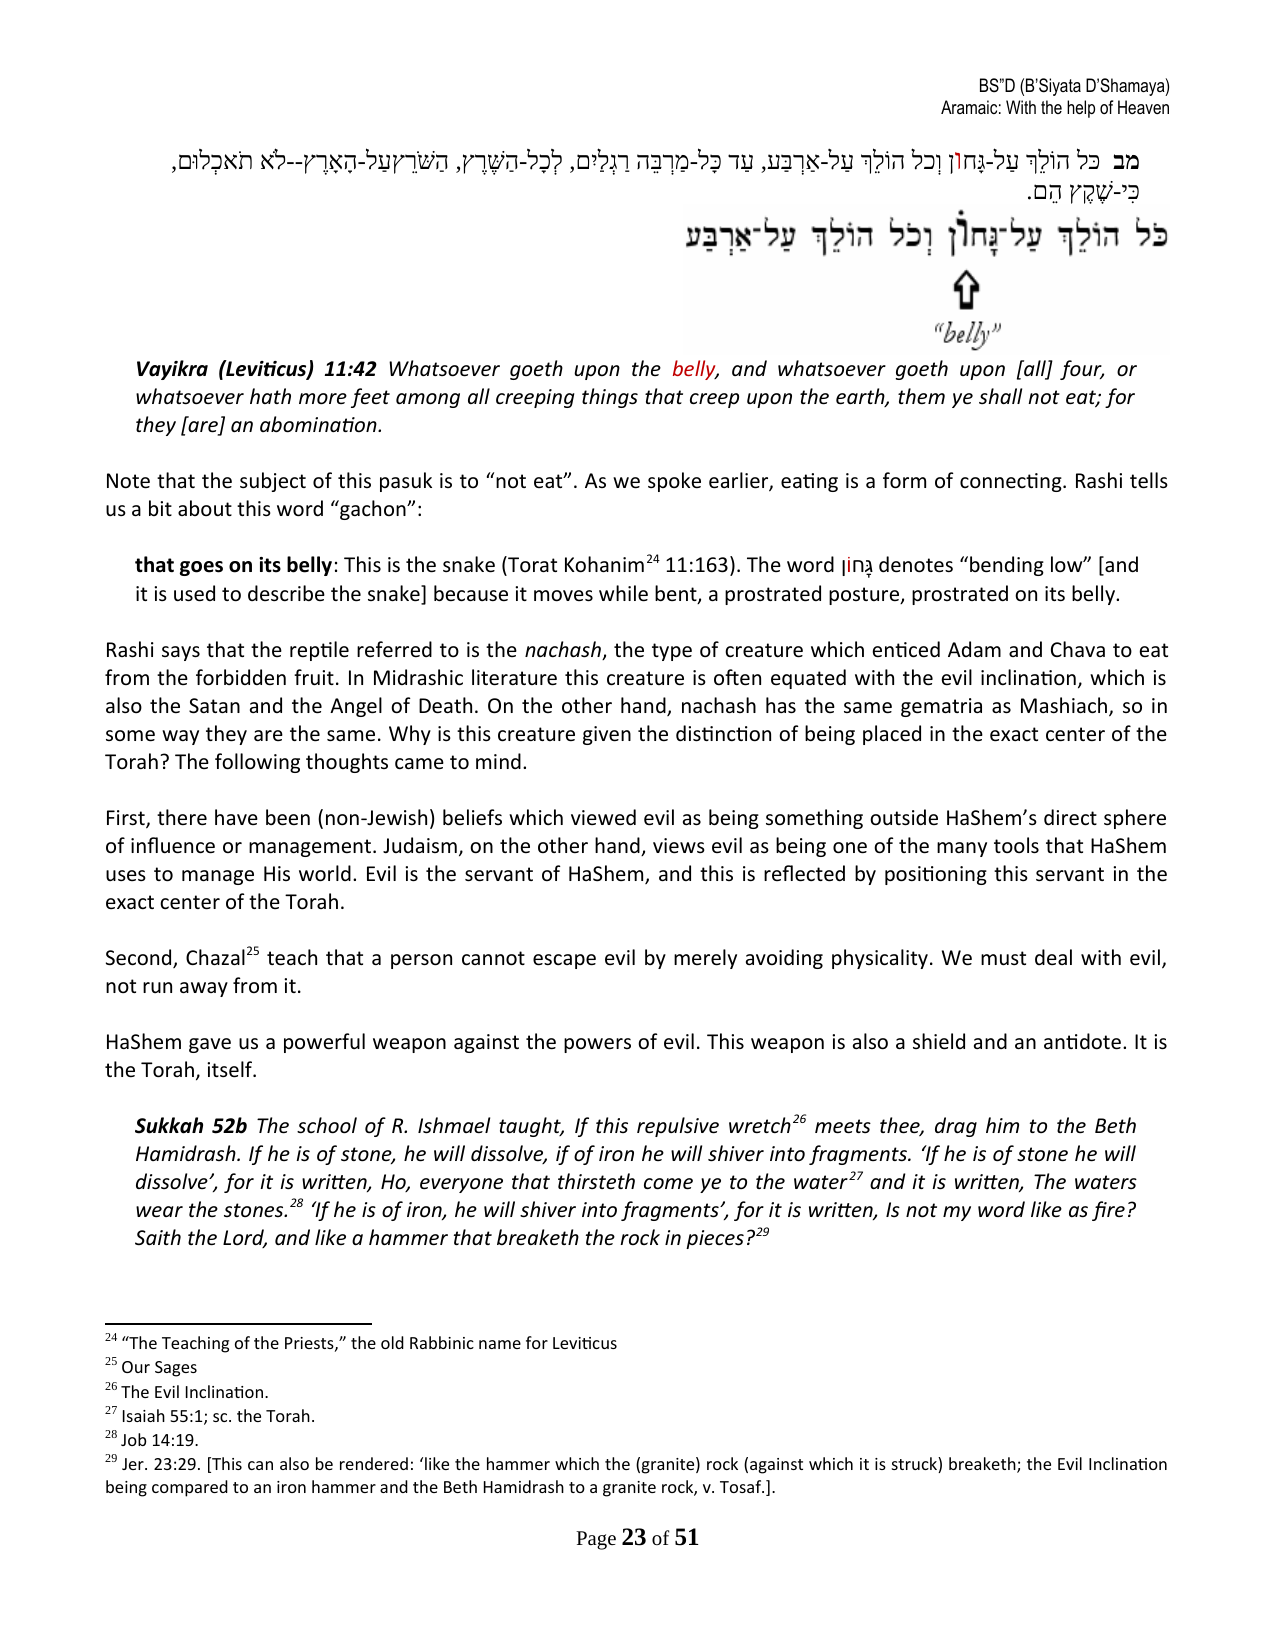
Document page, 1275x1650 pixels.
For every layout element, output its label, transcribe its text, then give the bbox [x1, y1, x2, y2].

text Rashi says that the reptile referred to is the nachash, the type of creature which enticed Adam and Chava to eat from the forbidden fruit. In Midrashic literature this creature is often equated with the evil inclination, which is also the Satan and the Angel of Death. On the other hand, nachash has the same gematria as Mashiach, so in some way they are the same. Why is this creature given the distinction of being placed in the exact center of the Torah? The following thoughts came to mind. [105, 635, 1170, 775]
text מב כּל הוֹלֵךְ עַל-גָּחון וְכל הוֹלֵךְ עַל-אַרְבַּע, עַד כָּל-מַרְבֵּה רַגְלַיִם, לְכָל-הַשֶּׁרֶץ, הַשֹּׁרֵץעַל-הָאָרֶץ--לֹא תֹאכְלוּם, כִּי-שֶׁקֶץ הֵם. [135, 142, 1140, 204]
text HaShem gave us a powerful weapon against the powers of evil. This weapon is also a shield and an antidote. It is the Torah, itself. [105, 1027, 1170, 1083]
text First, there have been (non-Jewish) beliefs which viewed evil as being something outside HaShem’s direct sphere of influence or management. Judaism, on the other hand, views evil as being one of the many tools that HaShem uses to manage His world. Evil is the servant of HaShem, and this is reflected by positioning this servant in the exact center of the Torah. [105, 803, 1170, 915]
text Second, Chazal teach that a person cannot escape evil by merely avoiding physicality. We must deal with evil, not run away from it. [105, 943, 1170, 999]
text Vayikra (Leviticus) 11:42 Whatsoever goeth upon the belly, and whatsoever goeth upon [all] four, or whatsoever hath more feet among all creeping things that creep upon the earth, them ye shall not eat; for they [are] an abomination. [135, 354, 1140, 438]
text Sukkah 52b The school of R. Ishmael taught, If this repulsive wretch meets thee, drag him to the Beth Hamidrash. If he is of stone, he will dissolve, if of iron he will shiver into fragments. ‘If he is of stone he will dissolve’, for it is written, Ho, everyone that thirsteth come ye to the water and it is written, The waters wear the stones. ‘If he is of iron, he will shiver into fragments’, for it is written, Is not my word like as fire? Saith the Lord, and like a hammer that breaketh the rock in pieces? [135, 1111, 1140, 1251]
text Note that the subject of this pasuk is to “not eat”. As we spoke earlier, eating is a form of connecting. Rashi tells us a bit about this word “gachon”: [105, 467, 1170, 523]
picture [682, 204, 1170, 355]
text that goes on its belly: This is the snake (Torat Kohanim 11:163). The word גָּחוֹן denotes “bending low” [and it is used to describe the snake] because it moves while bent, a prostrated posture, prostrated on its belly. [135, 551, 1140, 607]
